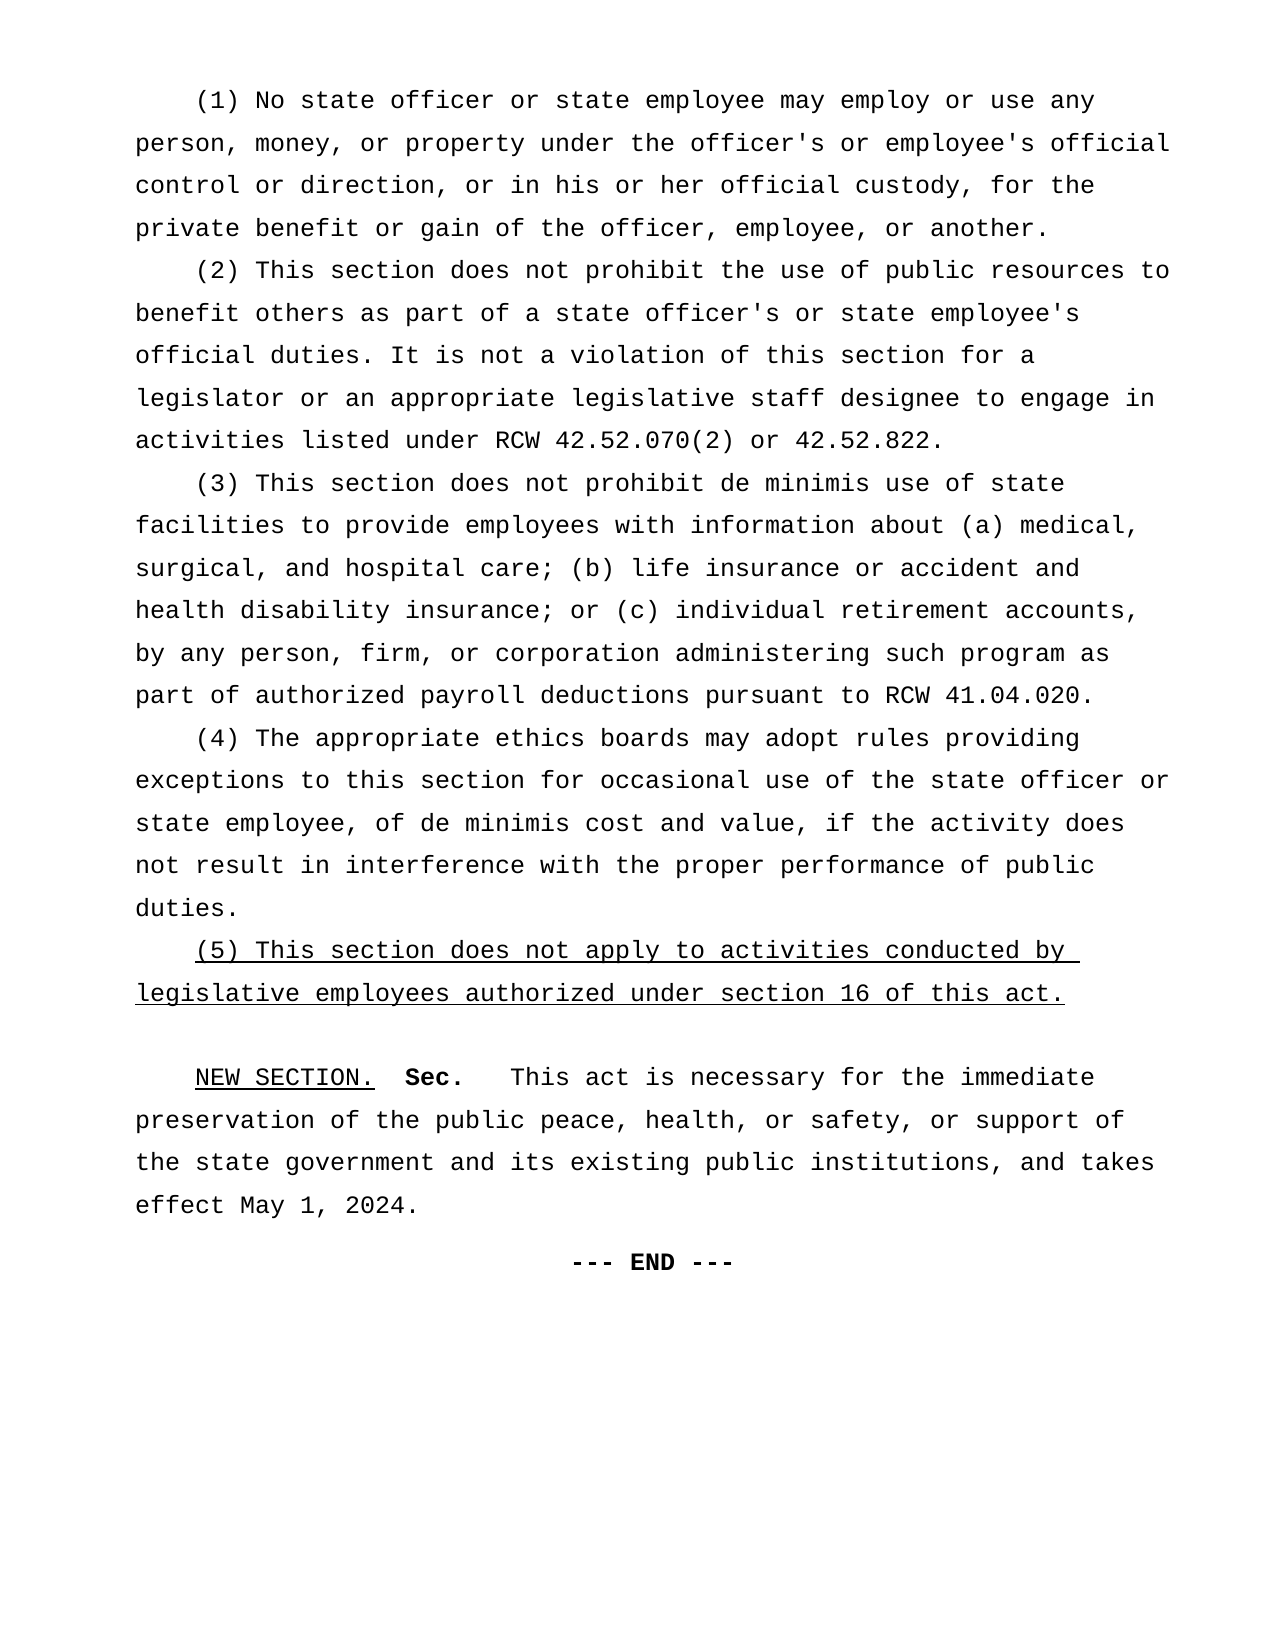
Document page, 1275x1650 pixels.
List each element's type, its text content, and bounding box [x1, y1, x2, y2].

text (5) This section does not apply to activities conducted by legislative employees authorized under section 16 of this act. [135, 925, 1170, 1010]
text NEW SECTION. Sec. This act is necessary for the immediate preservation of the public peace, health, or safety, or support of the state government and its existing public institutions, and takes effect May 1, 2024. [135, 1052, 1170, 1222]
text (4) The appropriate ethics boards may adopt rules providing exceptions to this section for occasional use of the state officer or state employee, of de minimis cost and value, if the activity does not result in interference with the proper performance of public duties. [135, 712, 1170, 925]
text --- END --- [135, 1250, 1170, 1278]
text (3) This section does not prohibit de minimis use of state facilities to provide employees with information about (a) medical, surgical, and hospital care; (b) life insurance or accident and health disability insurance; or (c) individual retirement accounts, by any person, firm, or corporation administering such program as part of authorized payroll deductions pursuant to RCW 41.04.020. [135, 457, 1170, 712]
text (2) This section does not prohibit the use of public resources to benefit others as part of a state officer's or state employee's official duties. It is not a violation of this section for a legislator or an appropriate legislative staff designee to engage in activities listed under RCW 42.52.070(2) or 42.52.822. [135, 245, 1170, 457]
text (1) No state officer or state employee may employ or use any person, money, or property under the officer's or employee's official control or direction, or in his or her official custody, for the private benefit or gain of the officer, employee, or another. [135, 75, 1170, 245]
